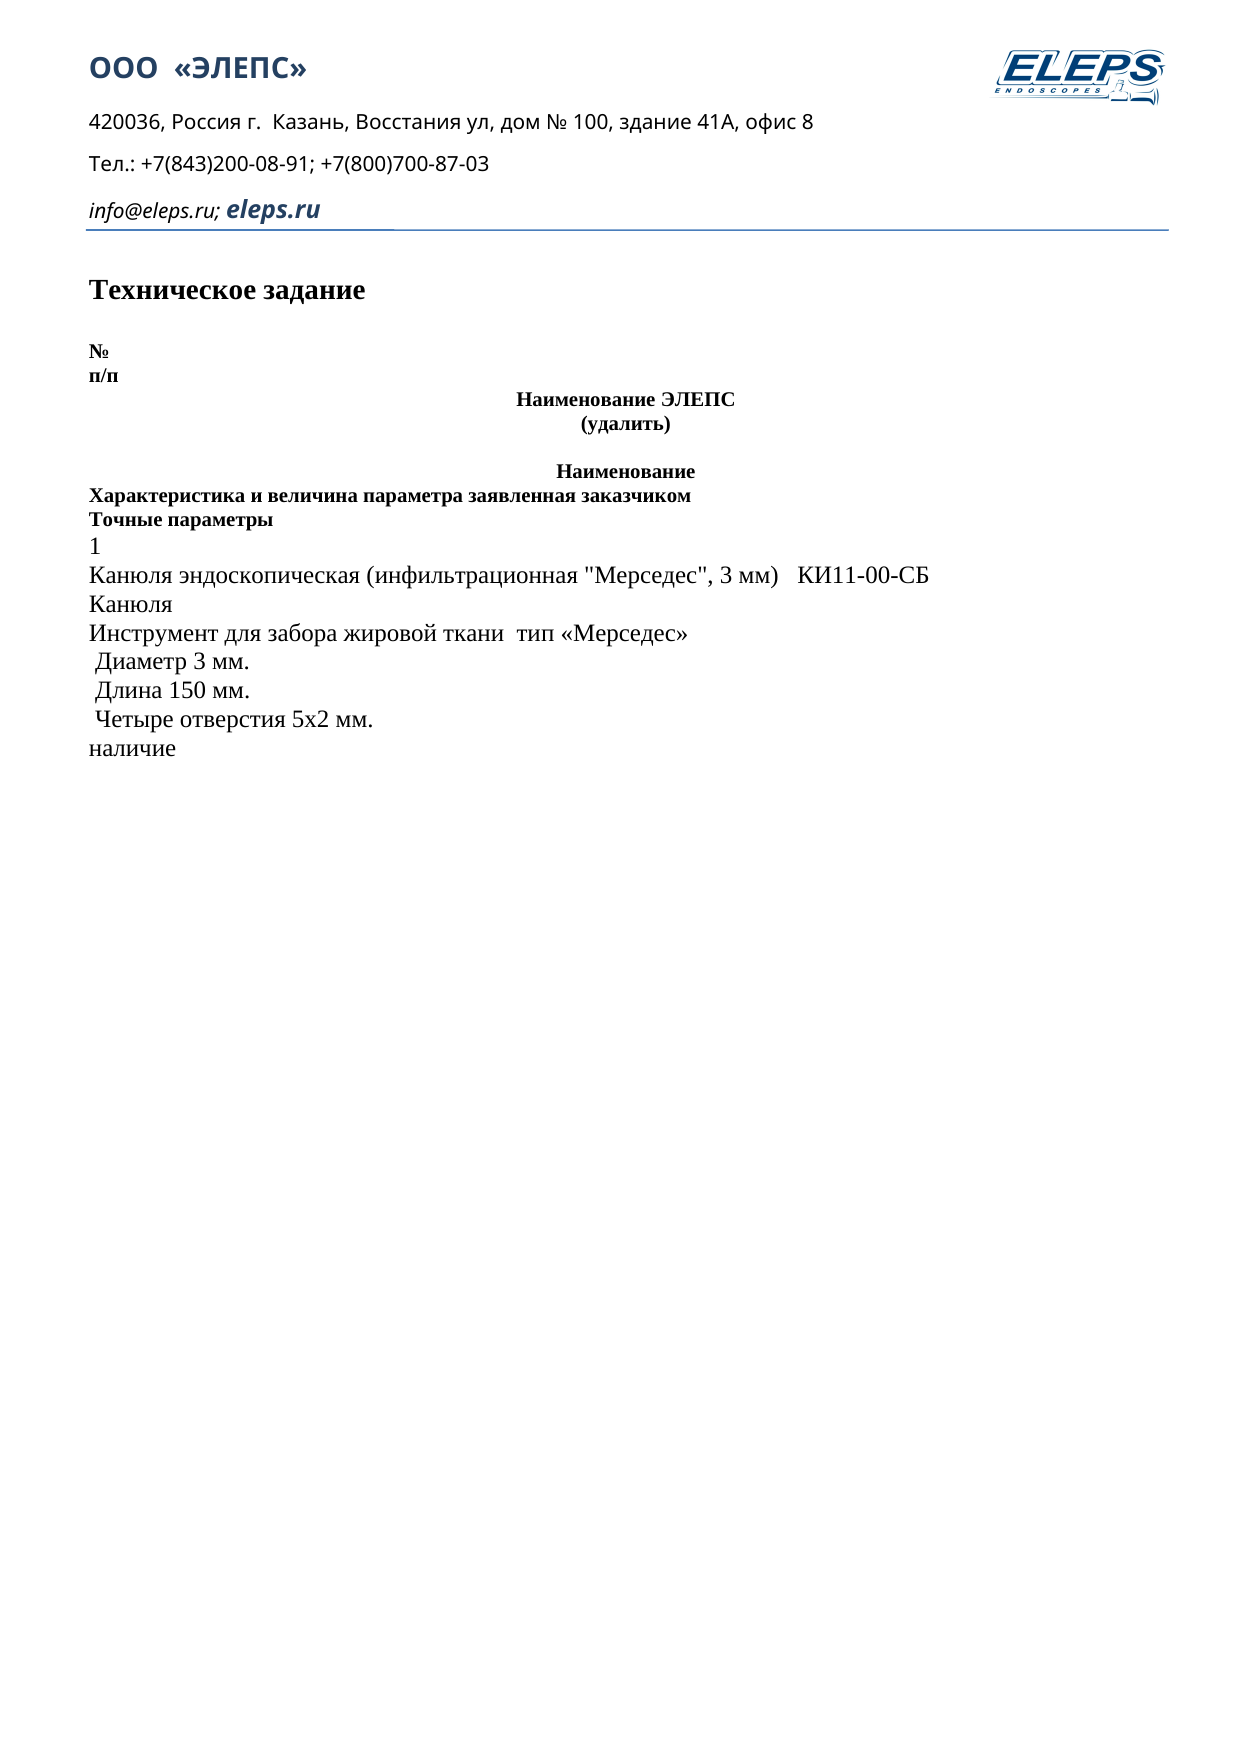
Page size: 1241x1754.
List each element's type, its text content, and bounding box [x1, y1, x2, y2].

text Техническое задание [89, 272, 1162, 305]
picture [988, 43, 1167, 110]
